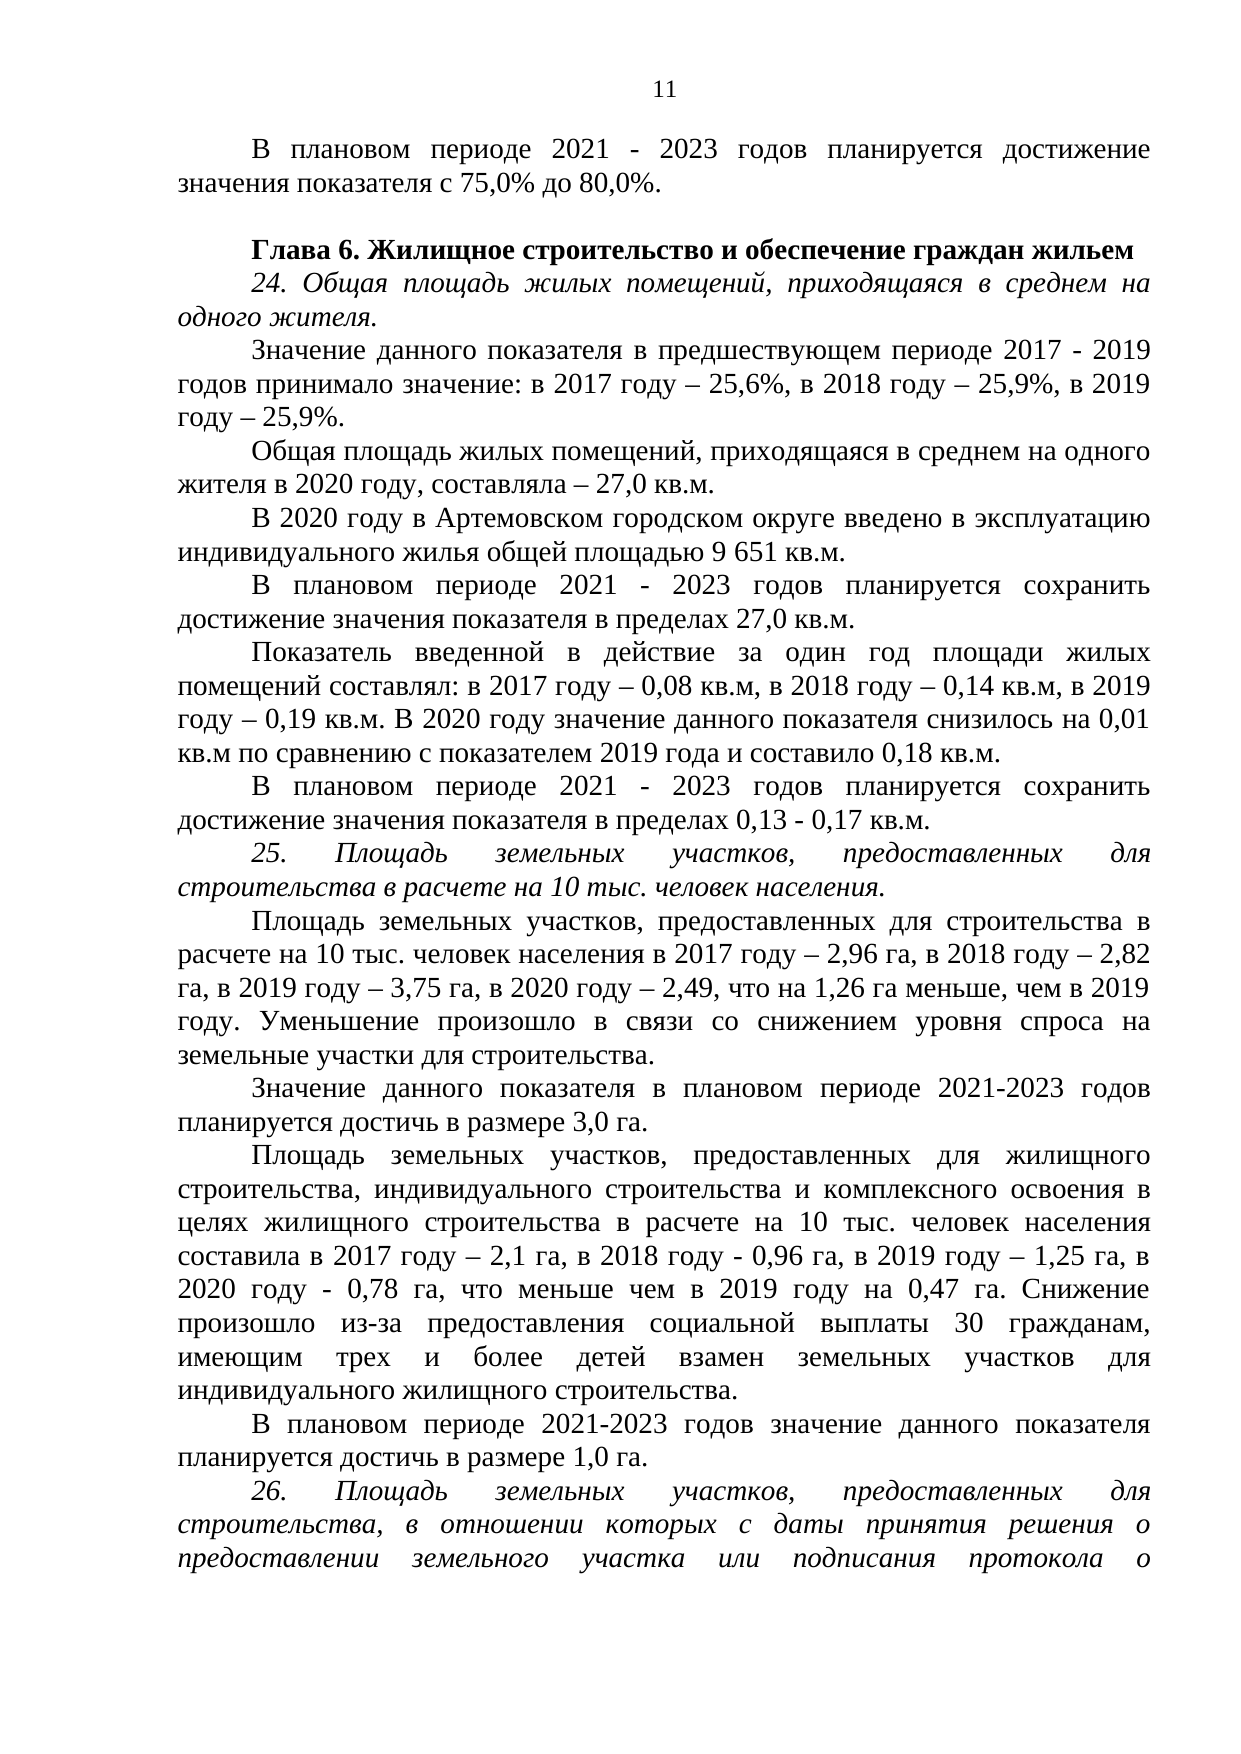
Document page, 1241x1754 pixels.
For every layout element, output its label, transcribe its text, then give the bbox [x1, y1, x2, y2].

text Значение данного показателя в предшествующем периоде 2017 - 2019 годов принимало значение: в 2017 году – 25,6%, в 2018 году – 25,9%, в 2019 году – 25,9%. [177, 332, 1152, 433]
text Площадь земельных участков, предоставленных для жилищного строительства, индивидуального строительства и комплексного освоения в целях жилищного строительства в расчете на 10 тыс. человек населения составила в 2017 году – 2,1 га, в 2018 году - 0,96 га, в 2019 году – 1,25 га, в 2020 году - 0,78 га, что меньше чем в 2019 году на 0,47 га. Снижение произошло из-за предоставления социальной выплаты 30 гражданам, имеющим трех и более детей взамен земельных участков для индивидуального жилищного строительства. [177, 1137, 1152, 1406]
text Площадь земельных участков, предоставленных для строительства в расчете на 10 тыс. человек населения в 2017 году – 2,96 га, в 2018 году – 2,82 га, в 2019 году – 3,75 га, в 2020 году – 2,49, что на 1,26 га меньше, чем в 2019 году. Уменьшение произошло в связи со снижением уровня спроса на земельные участки для строительства. [177, 903, 1152, 1070]
text В плановом периоде 2021 - 2023 годов планируется сохранить достижение значения показателя в пределах 0,13 - 0,17 кв.м. [177, 768, 1152, 836]
text В плановом периоде 2021 - 2023 годов планируется достижение значения показателя с 75,0% до 80,0%. [177, 131, 1152, 198]
text Общая площадь жилых помещений, приходящаяся в среднем на одного жителя в 2020 году, составляла – 27,0 кв.м. [177, 433, 1152, 500]
text В плановом периоде 2021-2023 годов значение данного показателя планируется достичь в размере 1,0 га. [177, 1406, 1152, 1473]
text Глава 6. Жилищное строительство и обеспечение граждан жильем [177, 232, 1152, 265]
text В плановом периоде 2021 - 2023 годов планируется сохранить достижение значения показателя в пределах 27,0 кв.м. [177, 567, 1152, 634]
text 25. Площадь земельных участков, предоставленных для строительства в расчете на 10 тыс. человек населения. [177, 836, 1152, 903]
text 24. Общая площадь жилых помещений, приходящаяся в среднем на одного жителя. [177, 265, 1152, 332]
text Показатель введенной в действие за один год площади жилых помещений составлял: в 2017 году – 0,08 кв.м, в 2018 году – 0,14 кв.м, в 2019 году – 0,19 кв.м. В 2020 году значение данного показателя снизилось на 0,01 кв.м по сравнению с показателем 2019 года и составило 0,18 кв.м. [177, 634, 1152, 768]
text В 2020 году в Артемовском городском округе введено в эксплуатацию индивидуального жилья общей площадью 9 651 кв.м. [177, 500, 1152, 567]
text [177, 1473, 1152, 1573]
text Значение данного показателя в плановом периоде 2021-2023 годов планируется достичь в размере 3,0 га. [177, 1070, 1152, 1137]
